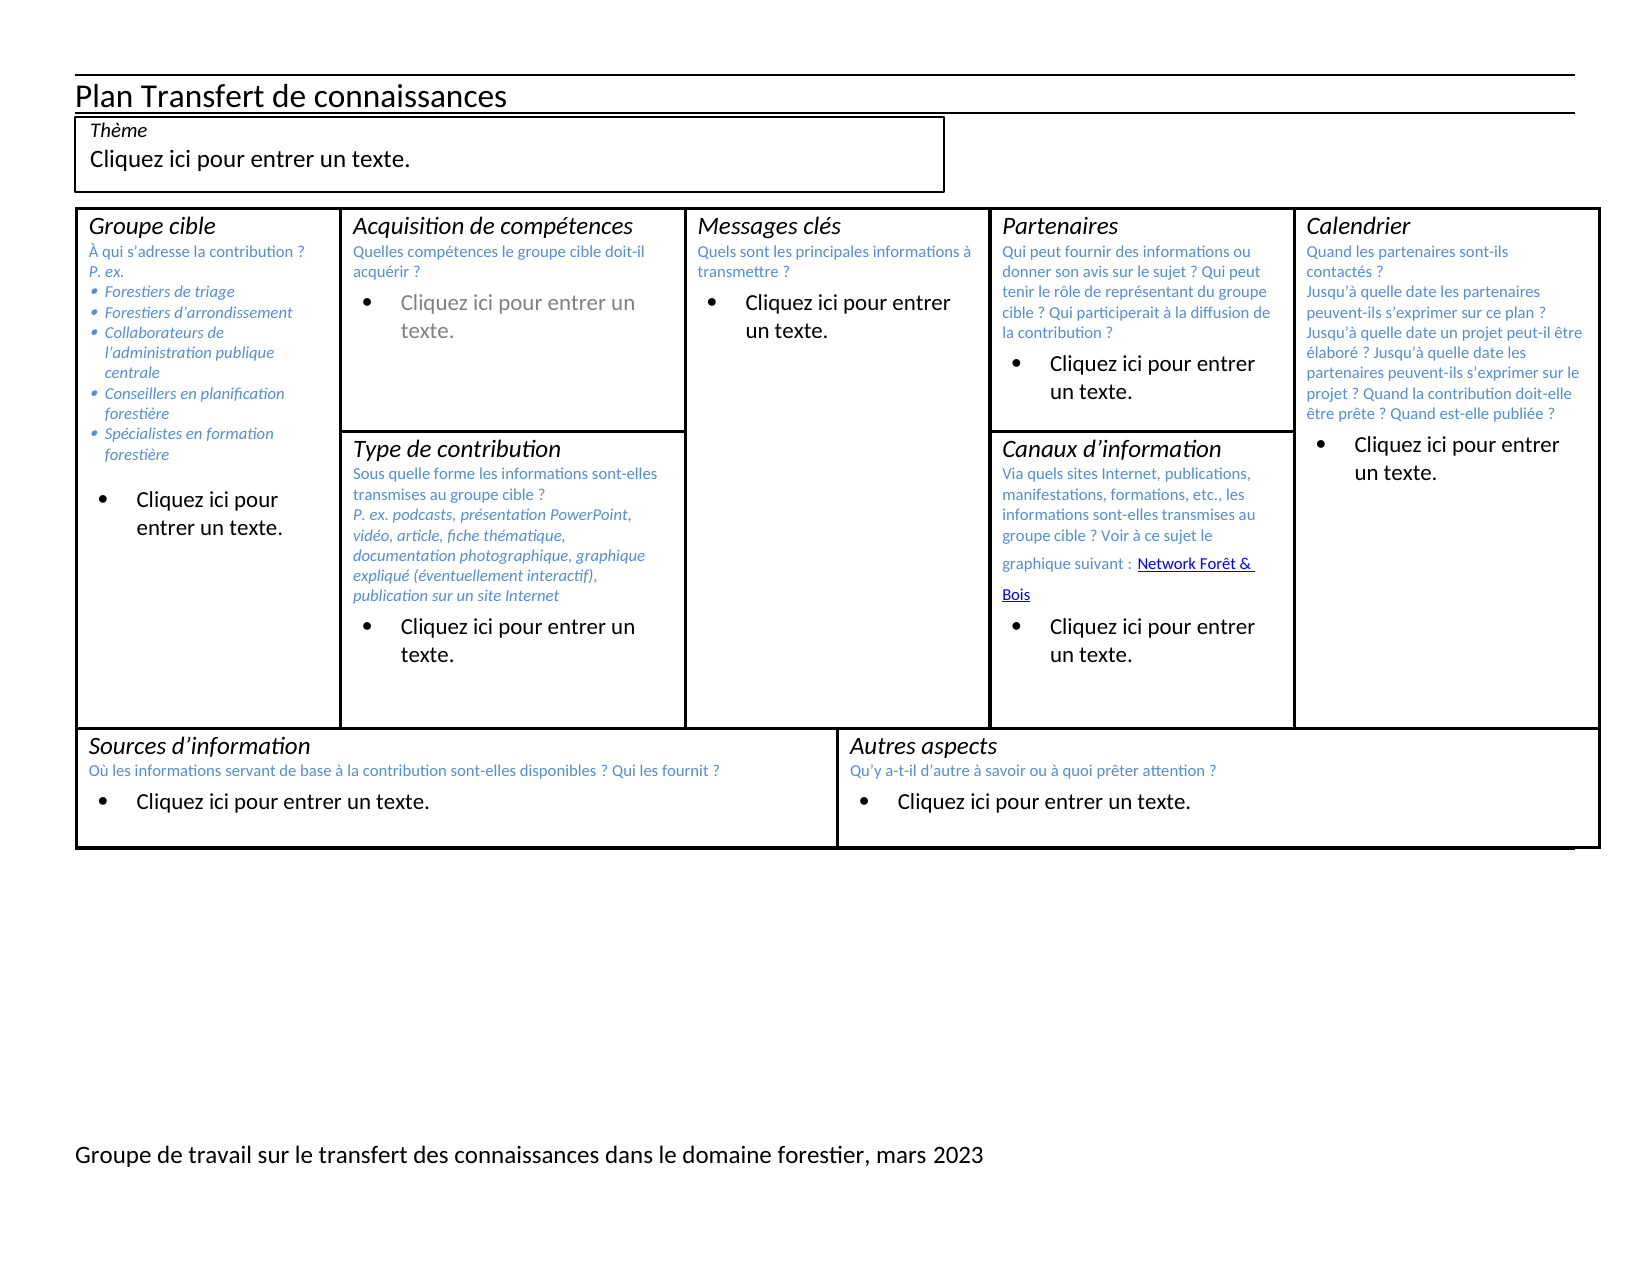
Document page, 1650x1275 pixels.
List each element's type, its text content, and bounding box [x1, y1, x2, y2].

table_cell Sources d’information Où les informations servant de base à la contribution sont-elles disponibles ? Qui les fournit ? [78, 730, 836, 846]
table_header Groupe cible À qui s’adresse la contribution ? P. ex. Forestiers de triage Forestiers d’arrondissement Collaborateurs de l’administration publique centrale Conseillers en planification forestière Spécialistes en formation forestière [78, 210, 339, 727]
table_cell Canaux d’information Via quels sites Internet, publications, manifestations, formations, etc., les informations sont-elles transmises au groupe cible ? Voir à ce sujet le graphique suivant : Network Forêt & Bois [992, 433, 1293, 727]
table_header Messages clés Quels sont les principales informations à transmettre ? [687, 210, 988, 727]
table_header Partenaires Qui peut fournir des informations ou donner son avis sur le sujet ? Qui peut tenir le rôle de représentant du groupe cible ? Qui participerait à la diffusion de la contribution ? [992, 210, 1293, 430]
table_cell Autres aspects Qu’y a-t-il d’autre à savoir ou à quoi prêter attention ? [839, 730, 1598, 846]
table_cell Type de contribution Sous quelle forme les informations sont-elles transmises au groupe cible ? P. ex. podcasts, présentation PowerPoint, vidéo, article, fiche thématique, documentation photographique, graphique expliqué (éventuellement interactif), publication sur un site Internet [342, 433, 684, 727]
table_header Acquisition de compétences Quelles compétences le groupe cible doit-il acquérir ? [342, 210, 684, 430]
text Plan Transfert de connaissances [75, 76, 1575, 112]
table_header Calendrier Quand les partenaires sont-ils contactés ? Jusqu’à quelle date les partenaires peuvent-ils s’exprimer sur ce plan ? Jusqu’à quelle date un projet peut-il être élaboré ? Jusqu’à quelle date les partenaires peuvent-ils s’exprimer sur le projet ? Quand la contribution doit-elle être prête ? Quand est-elle publiée ? [1296, 210, 1598, 727]
